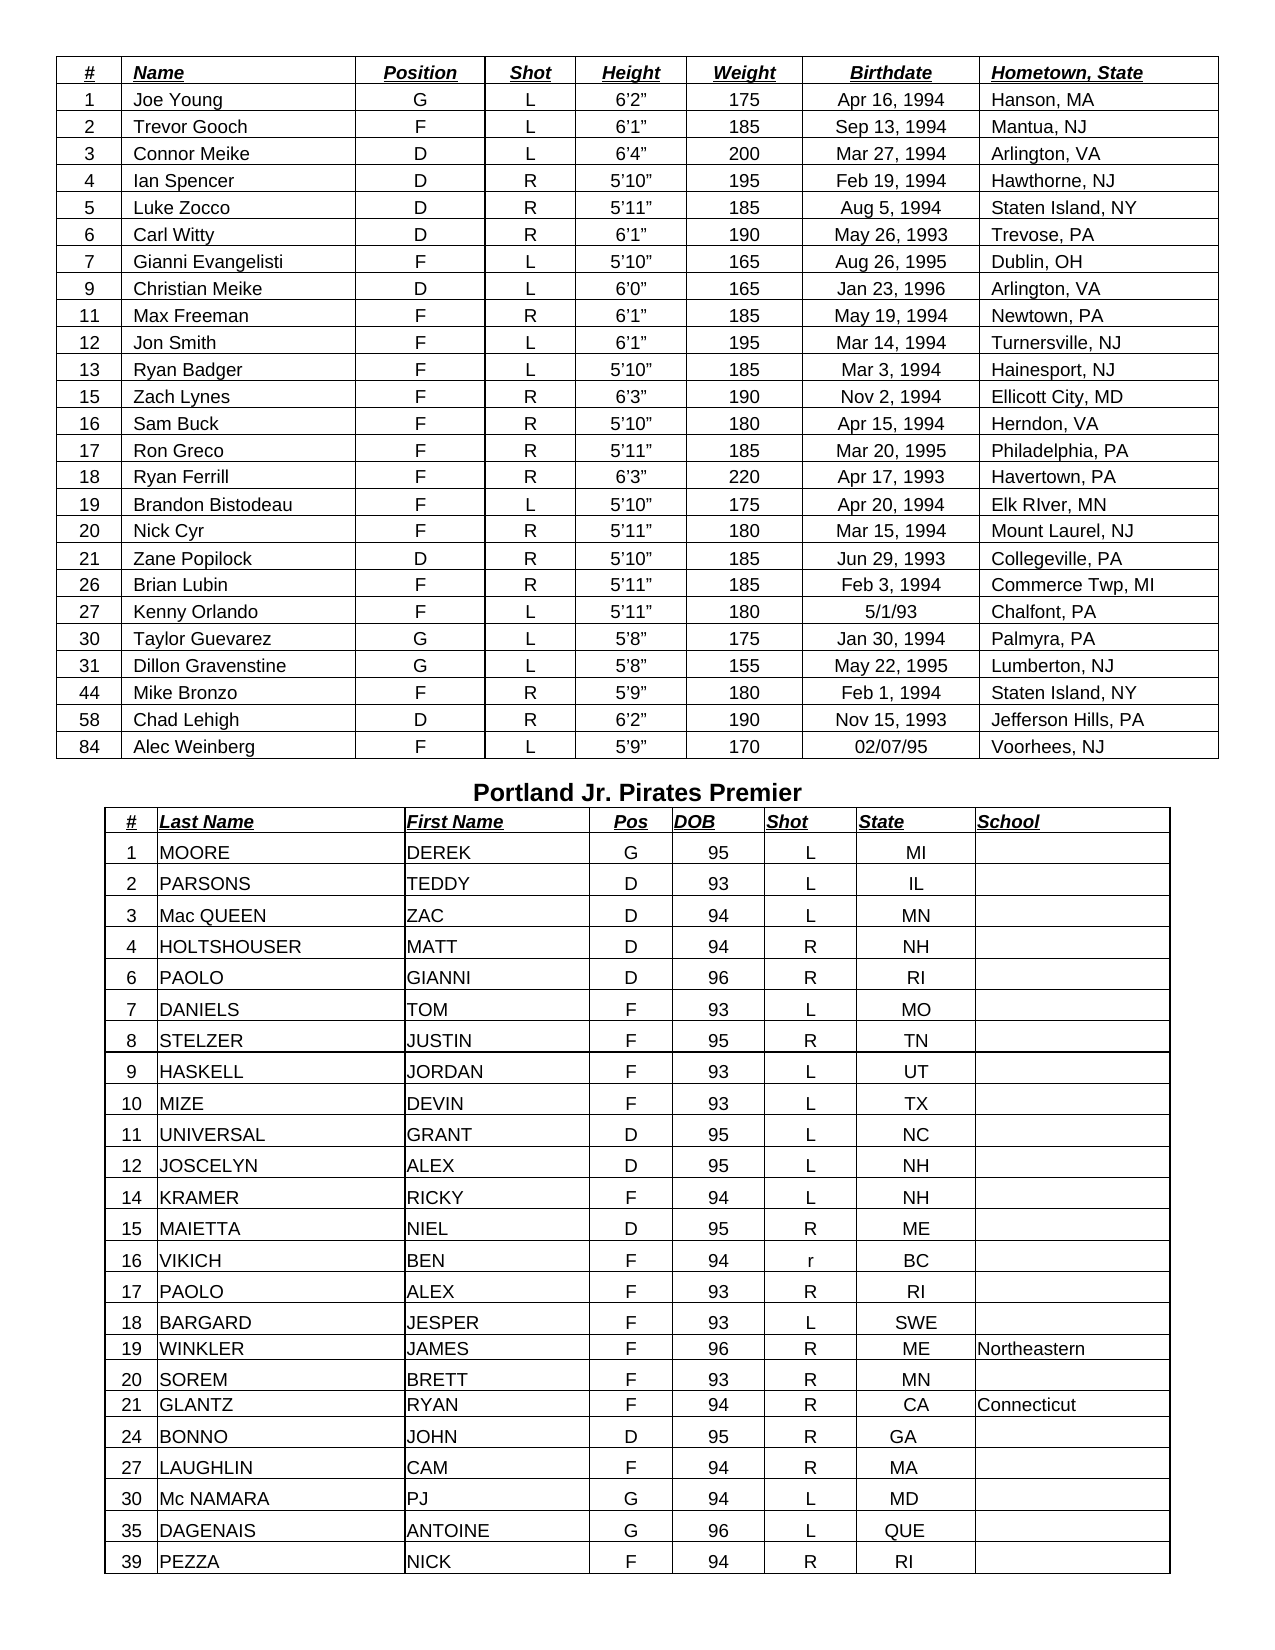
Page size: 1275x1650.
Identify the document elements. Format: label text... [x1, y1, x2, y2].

table_cell WINKLER [158, 1335, 404, 1359]
table_cell TOM [406, 990, 589, 1020]
table_cell F [590, 1178, 672, 1208]
table_cell 5’11” [576, 570, 686, 596]
table_cell DEREK [406, 833, 589, 863]
table_cell [976, 959, 1169, 989]
table_cell UNIVERSAL [158, 1115, 404, 1146]
table_cell L [486, 489, 575, 515]
table_cell F [356, 732, 484, 758]
table_cell L [486, 597, 575, 623]
table_cell G [590, 1479, 672, 1510]
table_cell Mac QUEEN [158, 896, 404, 926]
table_cell 6’3” [576, 462, 686, 488]
table_cell Christian Meike [122, 273, 355, 299]
table_cell R [486, 516, 575, 542]
table_cell Aug 26, 1995 [803, 246, 979, 272]
table_cell 27 [57, 597, 121, 623]
table_cell 185 [687, 192, 802, 218]
table_cell [976, 1053, 1169, 1083]
table_cell Newtown, PA [980, 300, 1218, 326]
table_cell 39 [106, 1542, 157, 1572]
table_cell 14 [106, 1178, 157, 1208]
table_cell [976, 896, 1169, 926]
table_cell NH [857, 1178, 975, 1208]
table_cell Dublin, OH [980, 246, 1218, 272]
table_cell 17 [57, 435, 121, 461]
table_cell Chalfont, PA [980, 597, 1218, 623]
table_cell Mar 3, 1994 [803, 354, 979, 380]
table_cell R [765, 1360, 856, 1390]
table_cell BONNO [158, 1417, 404, 1447]
table_cell 16 [57, 408, 121, 434]
table_cell 185 [687, 435, 802, 461]
table_cell 18 [106, 1303, 157, 1334]
table_cell Turnersville, NJ [980, 327, 1218, 353]
table_cell 5/1/93 [803, 597, 979, 623]
table_cell F [590, 1272, 672, 1302]
table_cell L [765, 1115, 856, 1146]
table_cell R [486, 435, 575, 461]
table_cell R [765, 1391, 856, 1416]
table_cell [976, 927, 1169, 957]
table_cell R [486, 300, 575, 326]
table_cell Jan 23, 1996 [803, 273, 979, 299]
table_cell Ellicott City, MD [980, 381, 1218, 407]
table_header # [57, 57, 121, 83]
table_cell 5’11” [576, 516, 686, 542]
table_cell NC [857, 1115, 975, 1146]
table_cell 21 [57, 543, 121, 569]
table_cell Lumberton, NJ [980, 651, 1218, 677]
table_cell R [765, 1272, 856, 1302]
table_cell 3 [57, 138, 121, 164]
table_cell Aug 5, 1994 [803, 192, 979, 218]
table_cell L [765, 864, 856, 895]
table_cell NH [857, 927, 975, 957]
table_cell SWE [857, 1303, 975, 1334]
table_cell L [486, 354, 575, 380]
table_cell Elk RIver, MN [980, 489, 1218, 515]
table_cell 185 [687, 543, 802, 569]
table_cell Nov 2, 1994 [803, 381, 979, 407]
table_cell PJ [406, 1479, 589, 1510]
table_cell [976, 1178, 1169, 1208]
table_cell JUSTIN [406, 1021, 589, 1051]
table_cell 93 [673, 1303, 764, 1334]
table_cell 35 [106, 1511, 157, 1541]
table_cell F [356, 489, 484, 515]
table_cell PAOLO [158, 959, 404, 989]
table_cell 27 [106, 1448, 157, 1478]
table_cell 6 [106, 959, 157, 989]
table_cell Gianni Evangelisti [122, 246, 355, 272]
table_cell 93 [673, 1360, 764, 1390]
table_header Name [122, 57, 355, 83]
table_cell F [356, 246, 484, 272]
table_cell D [356, 192, 484, 218]
table_cell Max Freeman [122, 300, 355, 326]
table_cell 94 [673, 896, 764, 926]
table_cell L [765, 1053, 856, 1083]
table_cell L [765, 1511, 856, 1541]
table_cell [976, 1303, 1169, 1334]
table_cell L [486, 138, 575, 164]
table_cell 5’9” [576, 678, 686, 704]
table_cell 84 [57, 732, 121, 758]
table_cell GIANNI [406, 959, 589, 989]
table_cell 195 [687, 165, 802, 191]
table_cell [976, 1147, 1169, 1177]
table_cell RI [857, 1542, 975, 1572]
table_cell L [486, 624, 575, 650]
table_cell 13 [57, 354, 121, 380]
table_cell Joe Young [122, 84, 355, 110]
table_cell 5’11” [576, 435, 686, 461]
table_cell R [765, 1448, 856, 1478]
table_cell [976, 1511, 1169, 1541]
table_cell R [486, 165, 575, 191]
table_cell D [590, 927, 672, 957]
table_cell F [590, 1542, 672, 1572]
table_cell D [590, 896, 672, 926]
table_cell [976, 833, 1169, 863]
table_cell L [486, 651, 575, 677]
table_cell L [765, 1303, 856, 1334]
table_cell 20 [106, 1360, 157, 1390]
table_cell R [765, 1335, 856, 1359]
table_cell Collegeville, PA [980, 543, 1218, 569]
table_cell R [765, 959, 856, 989]
table_cell D [590, 1209, 672, 1239]
table_cell 6 [57, 219, 121, 245]
table_cell MD [857, 1479, 975, 1510]
table_cell GA [857, 1417, 975, 1447]
table_cell 6’0” [576, 273, 686, 299]
table_cell GRANT [406, 1115, 589, 1146]
table_cell 24 [106, 1417, 157, 1447]
table_cell [976, 864, 1169, 895]
table_cell MN [857, 1360, 975, 1390]
table_header DOB [673, 808, 764, 832]
table_cell 96 [673, 1511, 764, 1541]
table_cell ME [857, 1335, 975, 1359]
table_header Height [576, 57, 686, 83]
table_cell BARGARD [158, 1303, 404, 1334]
table_cell R [486, 408, 575, 434]
table_cell 94 [673, 1178, 764, 1208]
table_cell HASKELL [158, 1053, 404, 1083]
table_cell D [590, 1417, 672, 1447]
table_cell 19 [57, 489, 121, 515]
table_cell [976, 1272, 1169, 1302]
table_cell Trevose, PA [980, 219, 1218, 245]
table_cell [976, 1084, 1169, 1114]
table_cell 4 [106, 927, 157, 957]
table_cell 175 [687, 624, 802, 650]
table_cell DANIELS [158, 990, 404, 1020]
table_cell 5’10” [576, 489, 686, 515]
table_cell 96 [673, 1335, 764, 1359]
table_cell CA [857, 1391, 975, 1416]
table_cell 185 [687, 111, 802, 137]
table_cell F [590, 990, 672, 1020]
table_header Weight [687, 57, 802, 83]
table_cell F [356, 462, 484, 488]
table_cell SOREM [158, 1360, 404, 1390]
table_cell Arlington, VA [980, 273, 1218, 299]
table_cell R [765, 1209, 856, 1239]
table_cell R [765, 1021, 856, 1051]
table_cell Zane Popilock [122, 543, 355, 569]
table_cell 200 [687, 138, 802, 164]
table_cell R [486, 705, 575, 731]
table_cell L [486, 111, 575, 137]
table_cell 6’4” [576, 138, 686, 164]
table_cell F [356, 570, 484, 596]
table_cell [976, 1115, 1169, 1146]
table_cell Brian Lubin [122, 570, 355, 596]
table_cell [976, 1542, 1169, 1572]
table_cell 26 [57, 570, 121, 596]
table_cell LAUGHLIN [158, 1448, 404, 1478]
table_cell ANTOINE [406, 1511, 589, 1541]
table_cell Brandon Bistodeau [122, 489, 355, 515]
table_cell Mar 20, 1995 [803, 435, 979, 461]
table_cell JOSCELYN [158, 1147, 404, 1177]
table_cell RYAN [406, 1391, 589, 1416]
table_cell F [590, 1053, 672, 1083]
table_cell MIZE [158, 1084, 404, 1114]
table_cell Feb 19, 1994 [803, 165, 979, 191]
table_cell MOORE [158, 833, 404, 863]
table_cell 12 [57, 327, 121, 353]
table_cell Voorhees, NJ [980, 732, 1218, 758]
table_cell 5’10” [576, 246, 686, 272]
table_cell Apr 16, 1994 [803, 84, 979, 110]
table_cell 190 [687, 381, 802, 407]
table_cell Hainesport, NJ [980, 354, 1218, 380]
table_cell Ryan Badger [122, 354, 355, 380]
table_cell 93 [673, 1084, 764, 1114]
table_cell 11 [106, 1115, 157, 1146]
table_cell 30 [106, 1479, 157, 1510]
table_cell F [356, 111, 484, 137]
table_cell 165 [687, 273, 802, 299]
table_cell F [590, 1084, 672, 1114]
table_cell JORDAN [406, 1053, 589, 1083]
table_cell VIKICH [158, 1241, 404, 1271]
table_cell 8 [106, 1021, 157, 1051]
table_cell 180 [687, 408, 802, 434]
table_cell Havertown, PA [980, 462, 1218, 488]
table_header Birthdate [803, 57, 979, 83]
table_cell 94 [673, 1448, 764, 1478]
table_cell 30 [57, 624, 121, 650]
table_cell D [356, 165, 484, 191]
table_cell CAM [406, 1448, 589, 1478]
table_cell 165 [687, 246, 802, 272]
table_cell BC [857, 1241, 975, 1271]
table_cell F [356, 516, 484, 542]
table_cell G [590, 833, 672, 863]
table_cell May 22, 1995 [803, 651, 979, 677]
table_cell 15 [57, 381, 121, 407]
table_cell R [486, 462, 575, 488]
table_cell Northeastern [976, 1335, 1169, 1359]
table_cell 5’8” [576, 651, 686, 677]
table_cell 31 [57, 651, 121, 677]
table_cell 6’1” [576, 327, 686, 353]
table_cell QUE [857, 1511, 975, 1541]
table_cell F [356, 354, 484, 380]
table_cell Staten Island, NY [980, 192, 1218, 218]
table_cell 190 [687, 705, 802, 731]
table_cell 95 [673, 1209, 764, 1239]
table_cell MAIETTA [158, 1209, 404, 1239]
table_cell R [486, 219, 575, 245]
table_cell L [765, 990, 856, 1020]
table_cell [976, 1417, 1169, 1447]
table_cell MATT [406, 927, 589, 957]
table_header First Name [406, 808, 589, 832]
table_header School [976, 808, 1169, 832]
table_cell GLANTZ [158, 1391, 404, 1416]
table_cell Feb 1, 1994 [803, 678, 979, 704]
table_cell 5’11” [576, 597, 686, 623]
table_cell DAGENAIS [158, 1511, 404, 1541]
table_cell Mike Bronzo [122, 678, 355, 704]
table_cell Sep 13, 1994 [803, 111, 979, 137]
table_cell 1 [106, 833, 157, 863]
table_cell Mount Laurel, NJ [980, 516, 1218, 542]
table_cell 185 [687, 354, 802, 380]
table_cell Mar 15, 1994 [803, 516, 979, 542]
table_cell NH [857, 1147, 975, 1177]
table_cell Palmyra, PA [980, 624, 1218, 650]
table_cell 3 [106, 896, 157, 926]
table_cell R [486, 543, 575, 569]
table_cell L [486, 84, 575, 110]
table_cell F [356, 678, 484, 704]
table_cell D [356, 543, 484, 569]
table_cell Nick Cyr [122, 516, 355, 542]
table_cell Nov 15, 1993 [803, 705, 979, 731]
text Portland Jr. Pirates Premier [75, 778, 1200, 807]
table_cell MA [857, 1448, 975, 1478]
table_cell 175 [687, 84, 802, 110]
table_cell ALEX [406, 1147, 589, 1177]
table_cell r [765, 1241, 856, 1271]
table_cell 220 [687, 462, 802, 488]
table_cell 185 [687, 300, 802, 326]
table_cell JESPER [406, 1303, 589, 1334]
table_cell F [356, 327, 484, 353]
table_cell 20 [57, 516, 121, 542]
table_cell 58 [57, 705, 121, 731]
table_cell Mantua, NJ [980, 111, 1218, 137]
table_cell RI [857, 1272, 975, 1302]
table_cell F [590, 1241, 672, 1271]
table_cell 9 [57, 273, 121, 299]
table_cell 95 [673, 1115, 764, 1146]
table_cell Staten Island, NY [980, 678, 1218, 704]
table_cell D [590, 864, 672, 895]
table_cell 94 [673, 927, 764, 957]
table_cell 94 [673, 1542, 764, 1572]
table_cell D [356, 219, 484, 245]
table_cell 02/07/95 [803, 732, 979, 758]
table_cell Ryan Ferrill [122, 462, 355, 488]
table_cell [976, 1021, 1169, 1051]
table_cell [976, 990, 1169, 1020]
table_cell Alec Weinberg [122, 732, 355, 758]
table_cell Arlington, VA [980, 138, 1218, 164]
table_cell 94 [673, 1391, 764, 1416]
table_cell JOHN [406, 1417, 589, 1447]
table_cell L [486, 273, 575, 299]
table_cell MI [857, 833, 975, 863]
table_cell [976, 1209, 1169, 1239]
table_cell G [590, 1511, 672, 1541]
table_cell TN [857, 1021, 975, 1051]
table_cell D [356, 138, 484, 164]
table_cell 17 [106, 1272, 157, 1302]
table_cell ZAC [406, 896, 589, 926]
table_cell PAOLO [158, 1272, 404, 1302]
table_cell RICKY [406, 1178, 589, 1208]
table_header Position [356, 57, 484, 83]
table_cell 6’2” [576, 705, 686, 731]
table_cell 5’11” [576, 192, 686, 218]
table_cell G [356, 624, 484, 650]
table_cell UT [857, 1053, 975, 1083]
table_cell 180 [687, 678, 802, 704]
table_cell 95 [673, 1147, 764, 1177]
table_cell 5’10” [576, 543, 686, 569]
table_cell NICK [406, 1542, 589, 1572]
table_cell KRAMER [158, 1178, 404, 1208]
table_cell 185 [687, 570, 802, 596]
table_cell L [765, 896, 856, 926]
table_cell 93 [673, 864, 764, 895]
table_cell L [486, 732, 575, 758]
table_cell IL [857, 864, 975, 895]
table_cell Jon Smith [122, 327, 355, 353]
table_cell R [765, 1417, 856, 1447]
table_cell 6’1” [576, 300, 686, 326]
table_cell Hawthorne, NJ [980, 165, 1218, 191]
table_cell 11 [57, 300, 121, 326]
table_cell 7 [57, 246, 121, 272]
table_cell 18 [57, 462, 121, 488]
table_cell PARSONS [158, 864, 404, 895]
table_cell Jun 29, 1993 [803, 543, 979, 569]
table_cell 195 [687, 327, 802, 353]
table_cell TX [857, 1084, 975, 1114]
table_cell RI [857, 959, 975, 989]
table_cell 6’1” [576, 219, 686, 245]
table_cell L [486, 246, 575, 272]
table_cell R [486, 192, 575, 218]
table_cell Chad Lehigh [122, 705, 355, 731]
table_cell Mar 14, 1994 [803, 327, 979, 353]
table_cell Commerce Twp, MI [980, 570, 1218, 596]
table_cell 44 [57, 678, 121, 704]
table_cell Zach Lynes [122, 381, 355, 407]
table_cell 93 [673, 1053, 764, 1083]
table_cell Ron Greco [122, 435, 355, 461]
table_header Shot [765, 808, 856, 832]
table_cell 5’10” [576, 354, 686, 380]
table_cell R [486, 381, 575, 407]
table_cell F [356, 408, 484, 434]
table_cell TEDDY [406, 864, 589, 895]
table_cell G [356, 84, 484, 110]
table_cell Apr 15, 1994 [803, 408, 979, 434]
table_cell 15 [106, 1209, 157, 1239]
table_cell DEVIN [406, 1084, 589, 1114]
table_cell MO [857, 990, 975, 1020]
table_cell 4 [57, 165, 121, 191]
table_cell L [765, 1178, 856, 1208]
table_cell 170 [687, 732, 802, 758]
table_cell F [356, 597, 484, 623]
table_cell Mar 27, 1994 [803, 138, 979, 164]
table_cell 155 [687, 651, 802, 677]
table_cell F [590, 1021, 672, 1051]
table_cell Mc NAMARA [158, 1479, 404, 1510]
table_cell Sam Buck [122, 408, 355, 434]
table_cell Luke Zocco [122, 192, 355, 218]
table_cell F [356, 381, 484, 407]
table_cell Connecticut [976, 1391, 1169, 1416]
table_cell G [356, 651, 484, 677]
table_cell May 19, 1994 [803, 300, 979, 326]
table_cell 190 [687, 219, 802, 245]
table_header # [106, 808, 157, 832]
table_cell 5’9” [576, 732, 686, 758]
table_cell L [765, 1147, 856, 1177]
table_cell F [590, 1303, 672, 1334]
table_cell 6’1” [576, 111, 686, 137]
table_cell 180 [687, 597, 802, 623]
table_cell 6’2” [576, 84, 686, 110]
table_cell F [356, 300, 484, 326]
table_cell [976, 1479, 1169, 1510]
table_cell Carl Witty [122, 219, 355, 245]
table_cell ME [857, 1209, 975, 1239]
table_cell 21 [106, 1391, 157, 1416]
table_cell L [765, 1084, 856, 1114]
table_cell D [590, 1147, 672, 1177]
table_cell L [486, 327, 575, 353]
table_cell Hanson, MA [980, 84, 1218, 110]
table_cell 9 [106, 1053, 157, 1083]
table_cell F [590, 1360, 672, 1390]
table_cell D [356, 705, 484, 731]
table_cell 2 [57, 111, 121, 137]
table_cell May 26, 1993 [803, 219, 979, 245]
table_cell Apr 20, 1994 [803, 489, 979, 515]
table_cell 1 [57, 84, 121, 110]
table_cell 95 [673, 1417, 764, 1447]
table_header Shot [486, 57, 575, 83]
table_cell [976, 1360, 1169, 1390]
table_cell NIEL [406, 1209, 589, 1239]
table_cell 95 [673, 833, 764, 863]
table_cell STELZER [158, 1021, 404, 1051]
table_cell D [590, 959, 672, 989]
table_cell 5’10” [576, 165, 686, 191]
table_cell F [356, 435, 484, 461]
table_cell 93 [673, 1272, 764, 1302]
table_cell 12 [106, 1147, 157, 1177]
table_cell PEZZA [158, 1542, 404, 1572]
table_cell 95 [673, 1021, 764, 1051]
table_cell L [765, 1479, 856, 1510]
table_cell Jefferson Hills, PA [980, 705, 1218, 731]
table_cell 19 [106, 1335, 157, 1359]
table_cell F [590, 1335, 672, 1359]
table_cell ALEX [406, 1272, 589, 1302]
table_cell 94 [673, 1241, 764, 1271]
table_cell 5 [57, 192, 121, 218]
table_cell BEN [406, 1241, 589, 1271]
table_cell Taylor Guevarez [122, 624, 355, 650]
table_cell Dillon Gravenstine [122, 651, 355, 677]
table_cell D [590, 1115, 672, 1146]
table_cell 10 [106, 1084, 157, 1114]
table_cell R [486, 678, 575, 704]
table_cell 6’3” [576, 381, 686, 407]
table_cell D [356, 273, 484, 299]
table_cell HOLTSHOUSER [158, 927, 404, 957]
table_cell Jan 30, 1994 [803, 624, 979, 650]
table_cell Feb 3, 1994 [803, 570, 979, 596]
table_cell Kenny Orlando [122, 597, 355, 623]
table_cell 94 [673, 1479, 764, 1510]
table_cell 93 [673, 990, 764, 1020]
table_header State [857, 808, 975, 832]
table_header Last Name [158, 808, 404, 832]
table_cell [976, 1448, 1169, 1478]
table_cell F [590, 1448, 672, 1478]
table_cell R [765, 927, 856, 957]
table_cell R [486, 570, 575, 596]
table_cell 175 [687, 489, 802, 515]
table_cell 16 [106, 1241, 157, 1271]
table_cell F [590, 1391, 672, 1416]
table_cell 7 [106, 990, 157, 1020]
table_cell R [765, 1542, 856, 1572]
table_cell Connor Meike [122, 138, 355, 164]
table_cell 2 [106, 864, 157, 895]
table_cell [976, 1241, 1169, 1271]
table_cell BRETT [406, 1360, 589, 1390]
table_cell MN [857, 896, 975, 926]
table_cell Apr 17, 1993 [803, 462, 979, 488]
table_cell Ian Spencer [122, 165, 355, 191]
table_cell Philadelphia, PA [980, 435, 1218, 461]
table_cell 96 [673, 959, 764, 989]
table_cell 5’10” [576, 408, 686, 434]
table_cell 5’8” [576, 624, 686, 650]
table_cell Trevor Gooch [122, 111, 355, 137]
table_header Hometown, State [980, 57, 1218, 83]
table_cell JAMES [406, 1335, 589, 1359]
table_header Pos [590, 808, 672, 832]
table_cell L [765, 833, 856, 863]
table_cell 180 [687, 516, 802, 542]
table_cell Herndon, VA [980, 408, 1218, 434]
